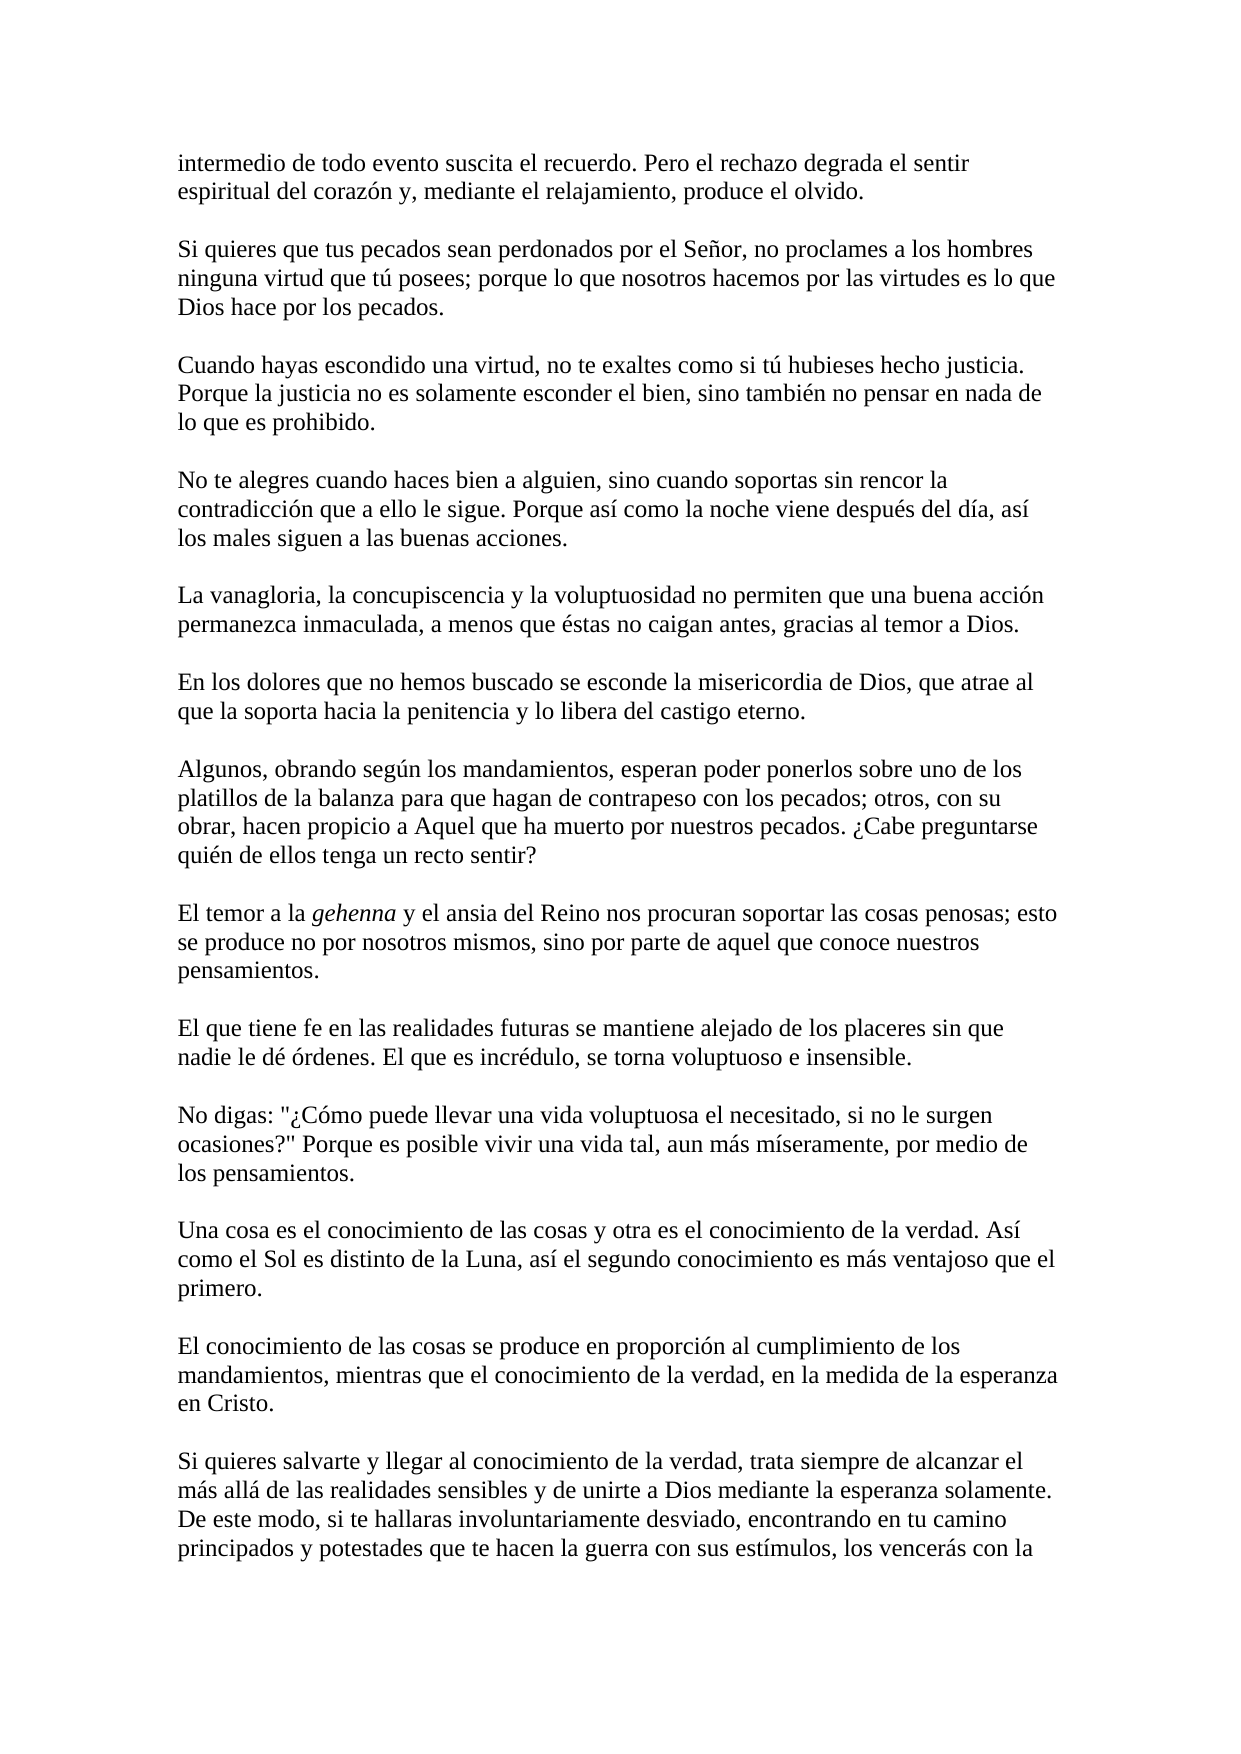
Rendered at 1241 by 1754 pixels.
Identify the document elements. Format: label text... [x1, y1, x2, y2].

text Cuando hayas escondido una virtud, no te exaltes como si tú hubieses hecho justicia. Porque la justicia no es solamente esconder el bien, sino también no pensar en nada de lo que es prohibido. [177, 350, 1063, 436]
text En los dolores que no hemos buscado se esconde la misericordia de Dios, que atrae al que la soporta hacia la penitencia y lo libera del castigo eterno. [177, 667, 1063, 725]
text La vanagloria, la concupiscencia y la voluptuosidad no permiten que una buena acción permanezca inmaculada, a menos que éstas no caigan antes, gracias al temor a Dios. [177, 581, 1063, 638]
text El que tiene fe en las realidades futuras se mantiene alejado de los placeres sin que nadie le dé órdenes. El que es incrédulo, se torna voluptuoso e insensible. [177, 1013, 1063, 1071]
text El temor a la gehenna y el ansia del Reino nos procuran soportar las cosas penosas; esto se produce no por nosotros mismos, sino por parte de aquel que conoce nuestros pensamientos. [177, 898, 1063, 984]
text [177, 1446, 1063, 1561]
text No digas: "¿Cómo puede llevar una vida voluptuosa el necesitado, si no le surgen ocasiones?" Porque es posible vivir una vida tal, aun más míseramente, por medio de los pensamientos. [177, 1100, 1063, 1186]
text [177, 148, 1063, 205]
text Una cosa es el conocimiento de las cosas y otra es el conocimiento de la verdad. Así como el Sol es distinto de la Luna, así el segundo conocimiento es más ventajoso que el primero. [177, 1216, 1063, 1302]
text No te alegres cuando haces bien a alguien, sino cuando soportas sin rencor la contradicción que a ello le sigue. Porque así como la noche viene después del día, así los males siguen a las buenas acciones. [177, 465, 1063, 551]
text Algunos, obrando según los mandamientos, esperan poder ponerlos sobre uno de los platillos de la balanza para que hagan de contrapeso con los pecados; otros, con su obrar, hacen propicio a Aquel que ha muerto por nuestros pecados. ¿Cabe preguntarse quién de ellos tenga un recto sentir? [177, 754, 1063, 869]
text Si quieres que tus pecados sean perdonados por el Señor, no proclames a los hombres ninguna virtud que tú posees; porque lo que nosotros hacemos por las virtudes es lo que Dios hace por los pecados. [177, 234, 1063, 321]
text El conocimiento de las cosas se produce en proporción al cumplimiento de los mandamientos, mientras que el conocimiento de la verdad, en la medida de la esperanza en Cristo. [177, 1331, 1063, 1417]
